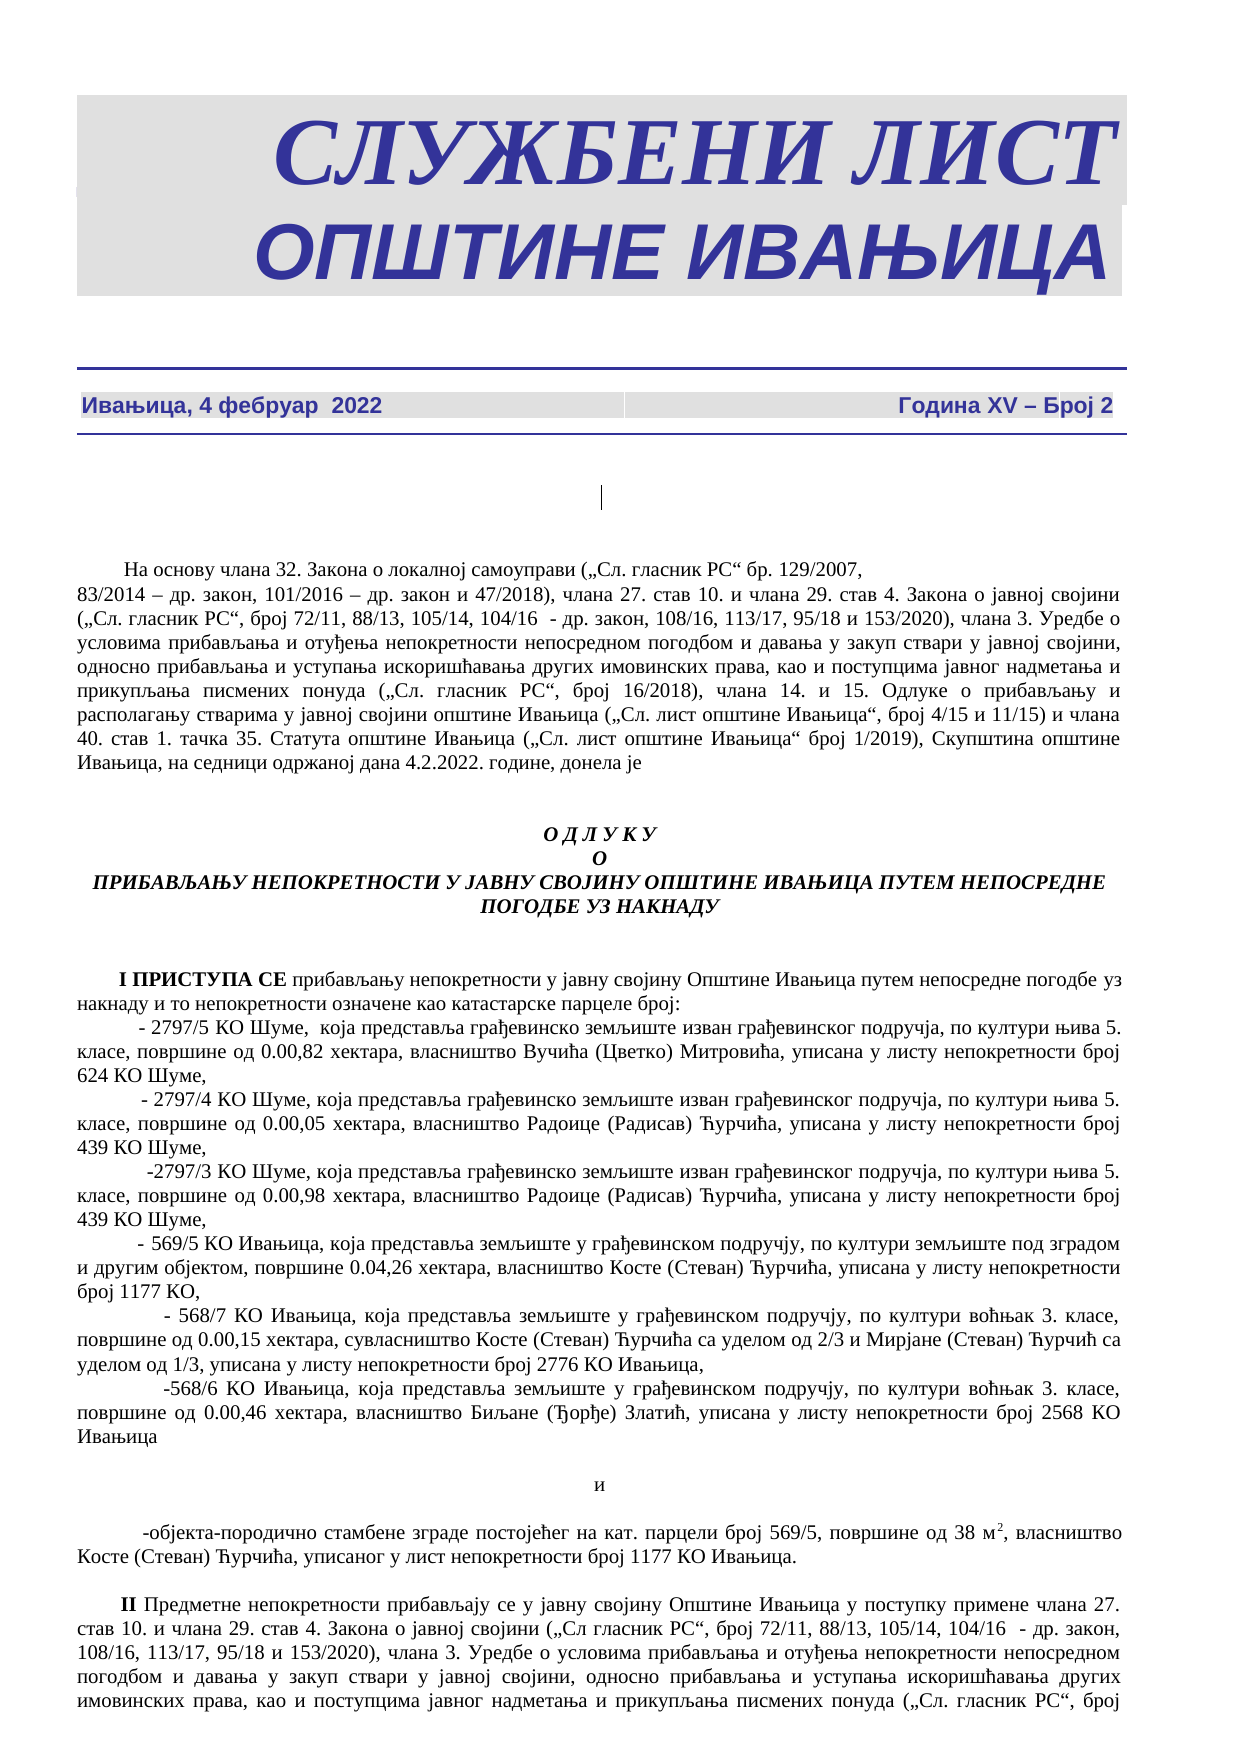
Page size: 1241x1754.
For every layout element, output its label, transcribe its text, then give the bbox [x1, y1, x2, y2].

text - 569/5 КО Ивањица, која представља земљиште у грађевинском подручју, по култури земљиште под зградом и другим објектом, површине 0.04,26 хектара, власништво Косте (Стеван) Ћурчића, уписана у листу непокретности број 1177 КО, [77, 1231, 1122, 1303]
text 83/2014 – др. закон, 101/2016 – др. закон и 47/2018), члана 27. став 10. и члана 29. став 4. Закона о јавној својини („Сл. гласник РС“, број 72/11, 88/13, 105/14, 104/16 - др. закон, 108/16, 113/17, 95/18 и 153/2020), члана 3. Уредбе о условима прибављања и отуђења непокретности непосредном погодбом и давања у закуп ствари у јавној својини, односно прибављања и уступања искоришћавања других имовинских права, као и поступцима јавног надметања и прикупљања писмених понуда („Сл. гласник РС“, број 16/2018), члана 14. и 15. Одлуке о прибављању и располагању стварима у јавној својини општине Ивањица („Сл. лист општине Ивањица“, број 4/15 и 11/15) и члана 40. став 1. тачка 35. Статута општине Ивањица („Сл. лист општине Ивањица“ број 1/2019), Скупштина општине Ивањица, на седници одржаној дана 4.2.2022. године, донела је [77, 581, 1122, 774]
text -2797/3 КО Шуме, која представља грађевинско земљиште изван грађевинског подручја, по култури њива 5. класе, површине од 0.00,98 хектара, власништво Радоице (Радисав) Ћурчића, уписана у листу непокретности број 439 КО Шуме, [77, 1159, 1122, 1231]
text - 2797/4 КО Шуме, која представља грађевинско земљиште изван грађевинског подручја, по култури њива 5. класе, површине од 0.00,05 хектара, власништво Радоице (Радисав) Ћурчића, уписана у листу непокретности број 439 КО Шуме, [77, 1087, 1122, 1159]
text -објекта-породично стамбене зграде постојећег на кат. парцели број 569/5, површине од 38 м2, власништво Косте (Стеван) Ћурчића, уписаног у лист непокретности број 1177 КО Ивањица. [77, 1520, 1122, 1568]
text и [77, 1472, 1122, 1496]
text О Д Л У К У [77, 822, 1122, 846]
text На основу члана 32. Закона о локалној самоуправи („Сл. гласник РС“ бр. 129/2007, [77, 557, 1122, 581]
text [77, 1592, 1122, 1712]
text - 568/7 КО Ивањица, која представља земљиште у грађевинском подручју, по култури воћњак 3. класе, површине од 0.00,15 хектара, сувласништво Косте (Стеван) Ћурчића са уделом од 2/3 и Мирјане (Стеван) Ћурчић са уделом од 1/3, уписана у листу непокретности број 2776 КО Ивањица, [77, 1303, 1122, 1376]
text О [77, 846, 1122, 870]
text ПРИБАВЉАЊУ НЕПОКРЕТНОСТИ У ЈАВНУ СВОЈИНУ ОПШТИНЕ ИВАЊИЦА ПУТЕМ НЕПОСРЕДНЕ ПОГОДБЕ УЗ НАКНАДУ [77, 870, 1122, 918]
text - 2797/5 КО Шуме, која представља грађевинско земљиште изван грађевинског подручја, по култури њива 5. класе, површине од 0.00,82 хектара, власништво Вучића (Цветко) Митровића, уписана у листу непокретности број 624 КО Шуме, [77, 1014, 1122, 1087]
text I ПРИСТУПА СЕ прибављању непокретности у јавну својину Општине Ивањица путем непосредне погодбе уз накнаду и то непокретности означене као катастарскe парцелe број: [77, 966, 1122, 1014]
text -568/6 КО Ивањица, која представља земљиште у грађевинском подручју, по култури воћњак 3. класе, површине од 0.00,46 хектара, власништво Биљане (Ђорђе) Златић, уписана у листу непокретности број 2568 КО Ивањица [77, 1376, 1122, 1448]
